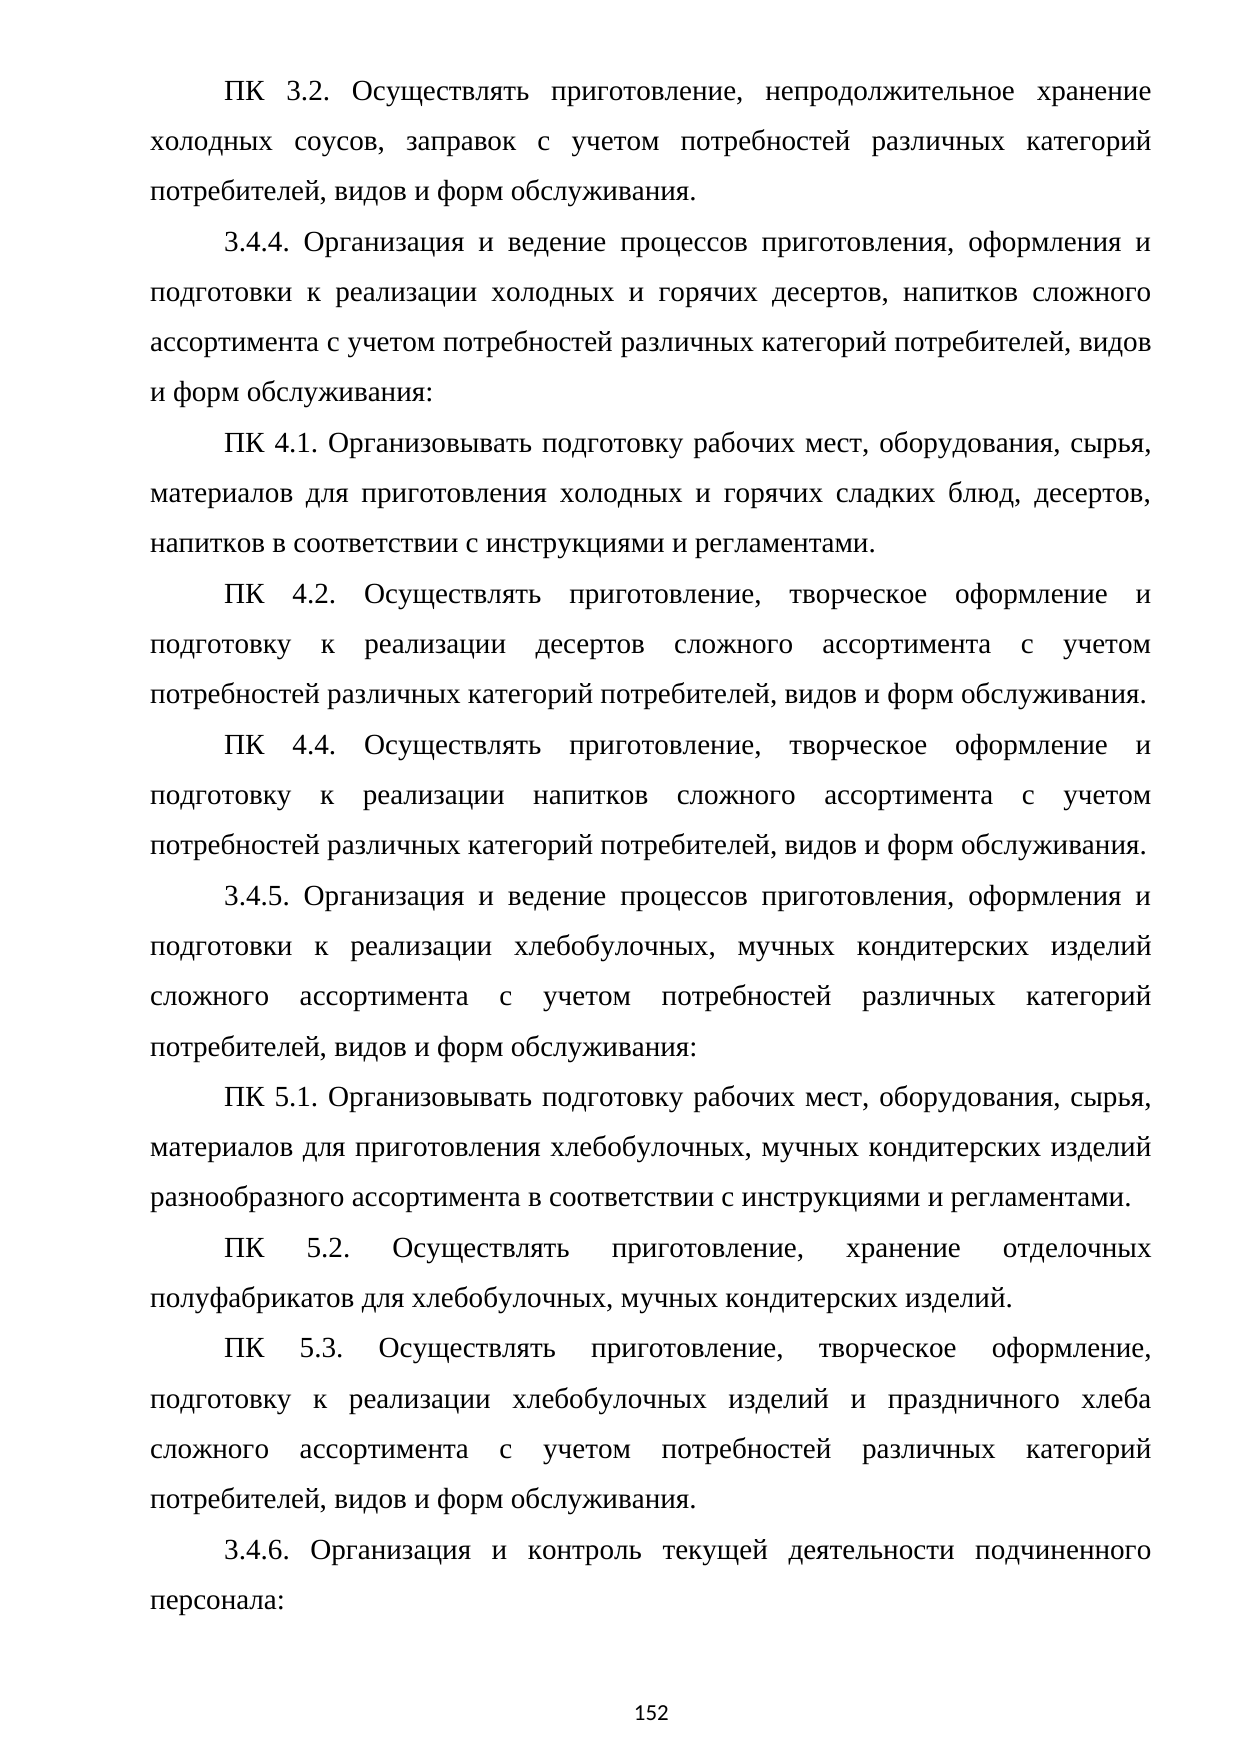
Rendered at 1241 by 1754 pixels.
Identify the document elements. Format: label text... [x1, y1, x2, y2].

text ПК 4.4. Осуществлять приготовление, творческое оформление и подготовку к реализации напитков сложного ассортимента с учетом потребностей различных категорий потребителей, видов и форм обслуживания. [150, 727, 1152, 861]
text ПК 5.2. Осуществлять приготовление, хранение отделочных полуфабрикатов для хлебобулочных, мучных кондитерских изделий. [150, 1230, 1152, 1314]
text 3.4.6. Организация и контроль текущей деятельности подчиненного персонала: [150, 1532, 1152, 1616]
text 3.4.5. Организация и ведение процессов приготовления, оформления и подготовки к реализации хлебобулочных, мучных кондитерских изделий сложного ассортимента с учетом потребностей различных категорий потребителей, видов и форм обслуживания: [150, 878, 1152, 1062]
text ПК 5.3. Осуществлять приготовление, творческое оформление, подготовку к реализации хлебобулочных изделий и праздничного хлеба сложного ассортимента с учетом потребностей различных категорий потребителей, видов и форм обслуживания. [150, 1331, 1152, 1515]
text ПК 5.1. Организовывать подготовку рабочих мест, оборудования, сырья, материалов для приготовления хлебобулочных, мучных кондитерских изделий разнообразного ассортимента в соответствии с инструкциями и регламентами. [150, 1079, 1152, 1213]
text ПК 4.1. Организовывать подготовку рабочих мест, оборудования, сырья, материалов для приготовления холодных и горячих сладких блюд, десертов, напитков в соответствии с инструкциями и регламентами. [150, 425, 1152, 559]
text ПК 4.2. Осуществлять приготовление, творческое оформление и подготовку к реализации десертов сложного ассортимента с учетом потребностей различных категорий потребителей, видов и форм обслуживания. [150, 576, 1152, 710]
text 3.4.4. Организация и ведение процессов приготовления, оформления и подготовки к реализации холодных и горячих десертов, напитков сложного ассортимента с учетом потребностей различных категорий потребителей, видов и форм обслуживания: [150, 224, 1152, 408]
text ПК 3.2. Осуществлять приготовление, непродолжительное хранение холодных соусов, заправок с учетом потребностей различных категорий потребителей, видов и форм обслуживания. [150, 73, 1152, 207]
